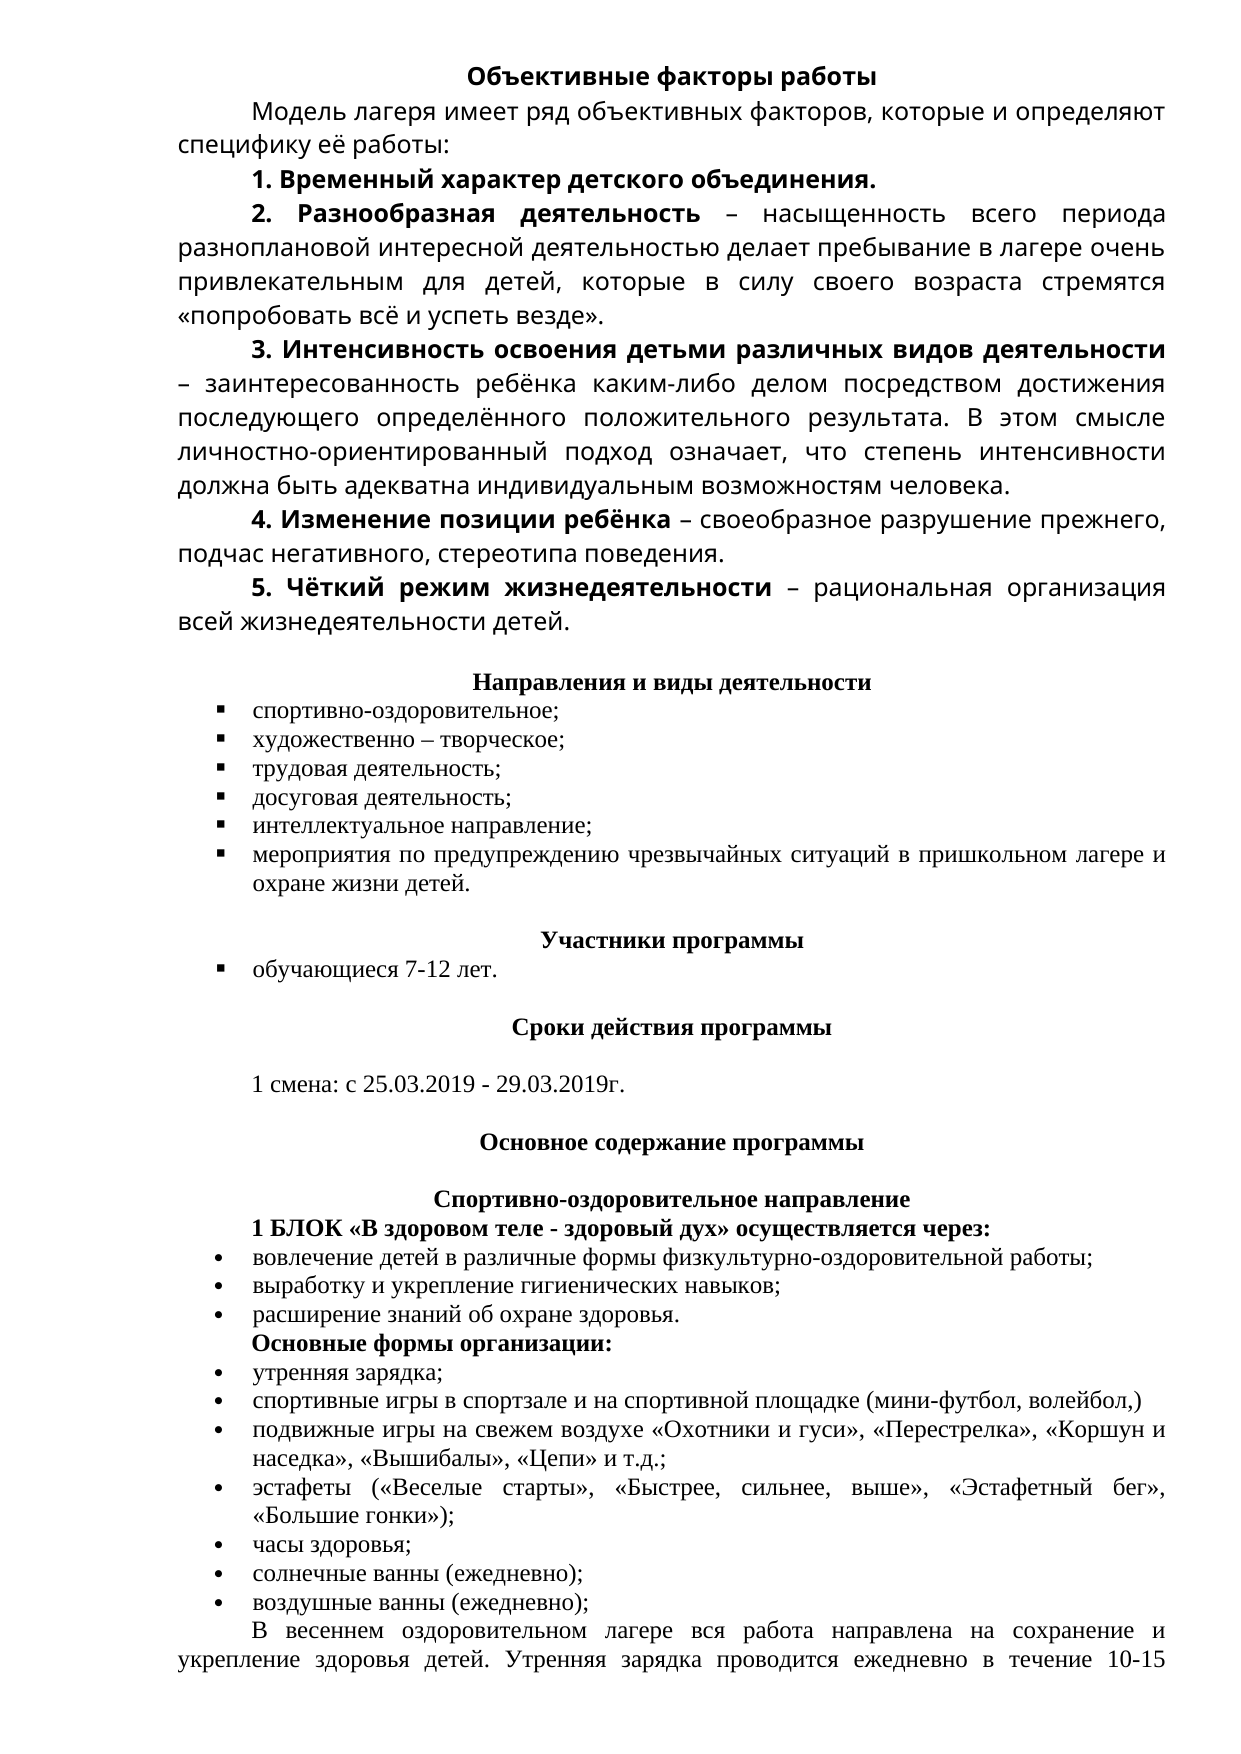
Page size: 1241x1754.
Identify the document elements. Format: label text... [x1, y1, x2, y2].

text Объективные факторы работы [177, 59, 1167, 93]
text Участники программы [177, 926, 1167, 954]
text Направления и виды деятельности [177, 667, 1167, 696]
text 4. Изменение позиции ребёнка – своеобразное разрушение прежнего, подчас негативного, стереотипа поведения. [177, 502, 1167, 570]
list часы здоровья; [215, 1529, 1167, 1558]
list вовлечение детей в различные формы физкультурно-оздоровительной работы; [215, 1242, 1167, 1271]
text 2. Разнообразная деятельность – насыщенность всего периода разноплановой интересной деятельностью делает пребывание в лагере очень привлекательным для детей, которые в силу своего возраста стремятся «попробовать всё и успеть везде». [177, 195, 1167, 332]
text 1 смена: с 25.03.2019 - 29.03.2019г. [177, 1069, 1167, 1098]
list трудовая деятельность; [215, 753, 1167, 782]
list художественно – творческое; [215, 724, 1167, 753]
list интеллектуальное направление; [215, 811, 1167, 839]
text 1. Временный характер детского объединения. [177, 161, 1167, 195]
list спортивные игры в спортзале и на спортивной площадке (мини-футбол, волейбол,) [215, 1386, 1167, 1414]
text Сроки действия программы [177, 1012, 1167, 1041]
list воздушные ванны (ежедневно); [215, 1587, 1167, 1616]
list расширение знаний об охране здоровья. [215, 1299, 1167, 1328]
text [177, 1616, 1167, 1673]
text 3. Интенсивность освоения детьми различных видов деятельности – заинтересованность ребёнка каким-либо делом посредством достижения последующего определённого положительного результата. В этом смысле личностно-ориентированный подход означает, что степень интенсивности должна быть адекватна индивидуальным возможностям человека. [177, 332, 1167, 502]
text Спортивно-оздоровительное направление [177, 1184, 1167, 1213]
text Основные формы организации: [177, 1328, 1167, 1357]
list досуговая деятельность; [215, 782, 1167, 811]
list мероприятия по предупреждению чрезвычайных ситуаций в пришкольном лагере и охране жизни детей. [215, 839, 1167, 897]
list утренняя зарядка; [215, 1357, 1167, 1386]
text Модель лагеря имеет ряд объективных факторов, которые и определяют специфику её работы: [177, 93, 1167, 161]
text 5. Чёткий режим жизнедеятельности – рациональная организация всей жизнедеятельности детей. [177, 570, 1167, 638]
text 1 БЛОК «В здоровом теле - здоровый дух» осуществляется через: [177, 1213, 1167, 1242]
list обучающиеся 7-12 лет. [215, 954, 1167, 983]
list эстафеты («Веселые старты», «Быстрее, сильнее, выше», «Эстафетный бег», «Большие гонки»); [215, 1472, 1167, 1529]
list солнечные ванны (ежедневно); [215, 1558, 1167, 1587]
list выработку и укрепление гигиенических навыков; [215, 1271, 1167, 1299]
text Основное содержание программы [177, 1127, 1167, 1156]
list спортивно-оздоровительное; [215, 696, 1167, 724]
list подвижные игры на свежем воздухе «Охотники и гуси», «Перестрелка», «Коршун и наседка», «Вышибалы», «Цепи» и т.д.; [215, 1414, 1167, 1472]
